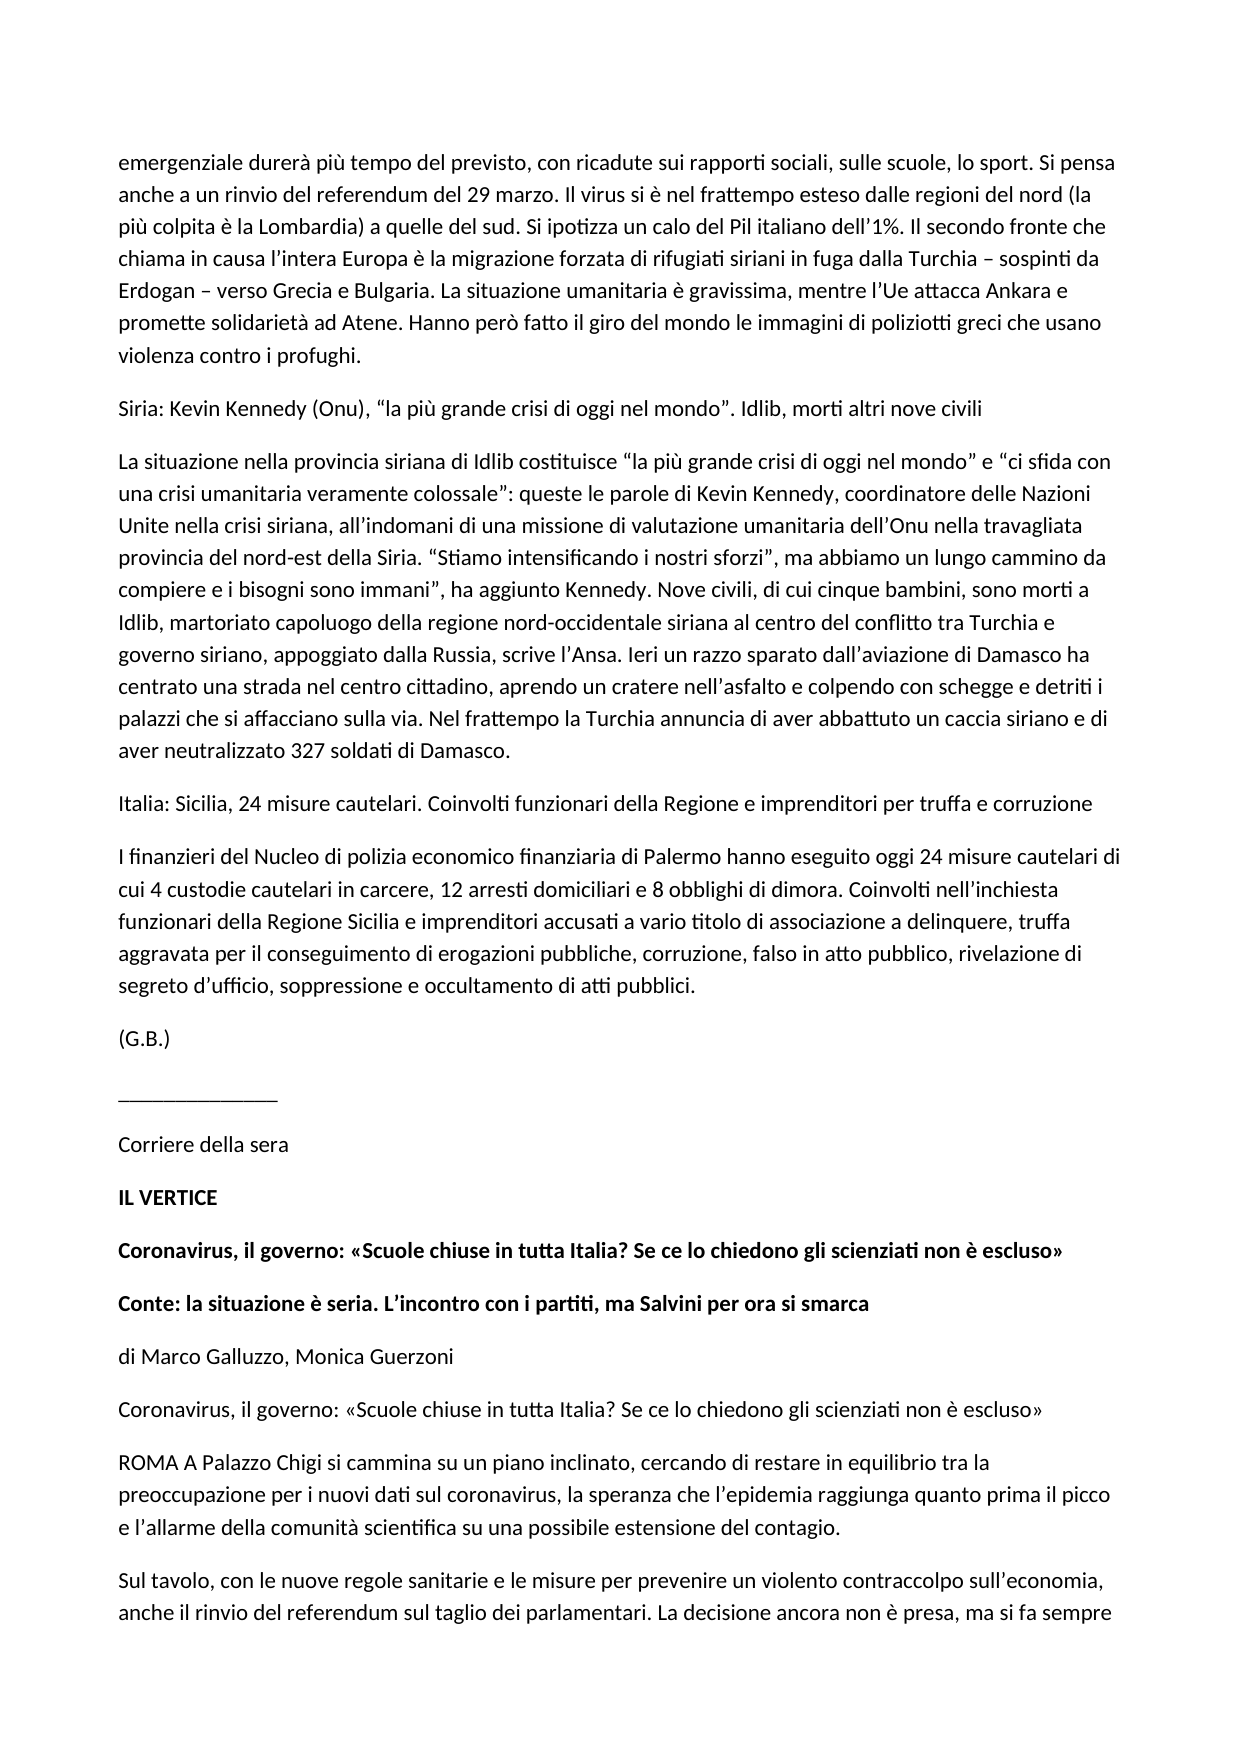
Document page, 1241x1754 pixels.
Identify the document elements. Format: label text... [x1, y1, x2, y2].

text I finanzieri del Nucleo di polizia economico finanziaria di Palermo hanno eseguito oggi 24 misure cautelari di cui 4 custodie cautelari in carcere, 12 arresti domiciliari e 8 obblighi di dimora. Coinvolti nell’inchiesta funzionari della Regione Sicilia e imprenditori accusati a vario titolo di associazione a delinquere, truffa aggravata per il conseguimento di erogazioni pubbliche, corruzione, falso in atto pubblico, rivelazione di segreto d’ufficio, soppressione e occultamento di atti pubblici. [118, 842, 1122, 999]
text ______________ [118, 1077, 1122, 1105]
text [118, 148, 1122, 369]
text Coronavirus, il governo: «Scuole chiuse in tutta Italia? Se ce lo chiedono gli scienziati non è escluso» [118, 1395, 1122, 1423]
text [118, 1566, 1122, 1626]
text Corriere della sera [118, 1130, 1122, 1158]
text Siria: Kevin Kennedy (Onu), “la più grande crisi di oggi nel mondo”. Idlib, morti altri nove civili [118, 394, 1122, 422]
text (G.B.) [118, 1024, 1122, 1052]
text IL VERTICE [118, 1183, 1122, 1211]
text di Marco Galluzzo, Monica Guerzoni [118, 1342, 1122, 1370]
text Conte: la situazione è seria. L’incontro con i partiti, ma Salvini per ora si smarca [118, 1289, 1122, 1317]
text ROMA A Palazzo Chigi si cammina su un piano inclinato, cercando di restare in equilibrio tra la preoccupazione per i nuovi dati sul coronavirus, la speranza che l’epidemia raggiunga quanto prima il picco e l’allarme della comunità scientifica su una possibile estensione del contagio. [118, 1448, 1122, 1541]
text Italia: Sicilia, 24 misure cautelari. Coinvolti funzionari della Regione e imprenditori per truffa e corruzione [118, 789, 1122, 817]
text Coronavirus, il governo: «Scuole chiuse in tutta Italia? Se ce lo chiedono gli scienziati non è escluso» [118, 1236, 1122, 1264]
text La situazione nella provincia siriana di Idlib costituisce “la più grande crisi di oggi nel mondo” e “ci sfida con una crisi umanitaria veramente colossale”: queste le parole di Kevin Kennedy, coordinatore delle Nazioni Unite nella crisi siriana, all’indomani di una missione di valutazione umanitaria dell’Onu nella travagliata provincia del nord-est della Siria. “Stiamo intensificando i nostri sforzi”, ma abbiamo un lungo cammino da compiere e i bisogni sono immani”, ha aggiunto Kennedy. Nove civili, di cui cinque bambini, sono morti a Idlib, martoriato capoluogo della regione nord-occidentale siriana al centro del conflitto tra Turchia e governo siriano, appoggiato dalla Russia, scrive l’Ansa. Ieri un razzo sparato dall’aviazione di Damasco ha centrato una strada nel centro cittadino, aprendo un cratere nell’asfalto e colpendo con schegge e detriti i palazzi che si affacciano sulla via. Nel frattempo la Turchia annuncia di aver abbattuto un caccia siriano e di aver neutralizzato 327 soldati di Damasco. [118, 447, 1122, 764]
